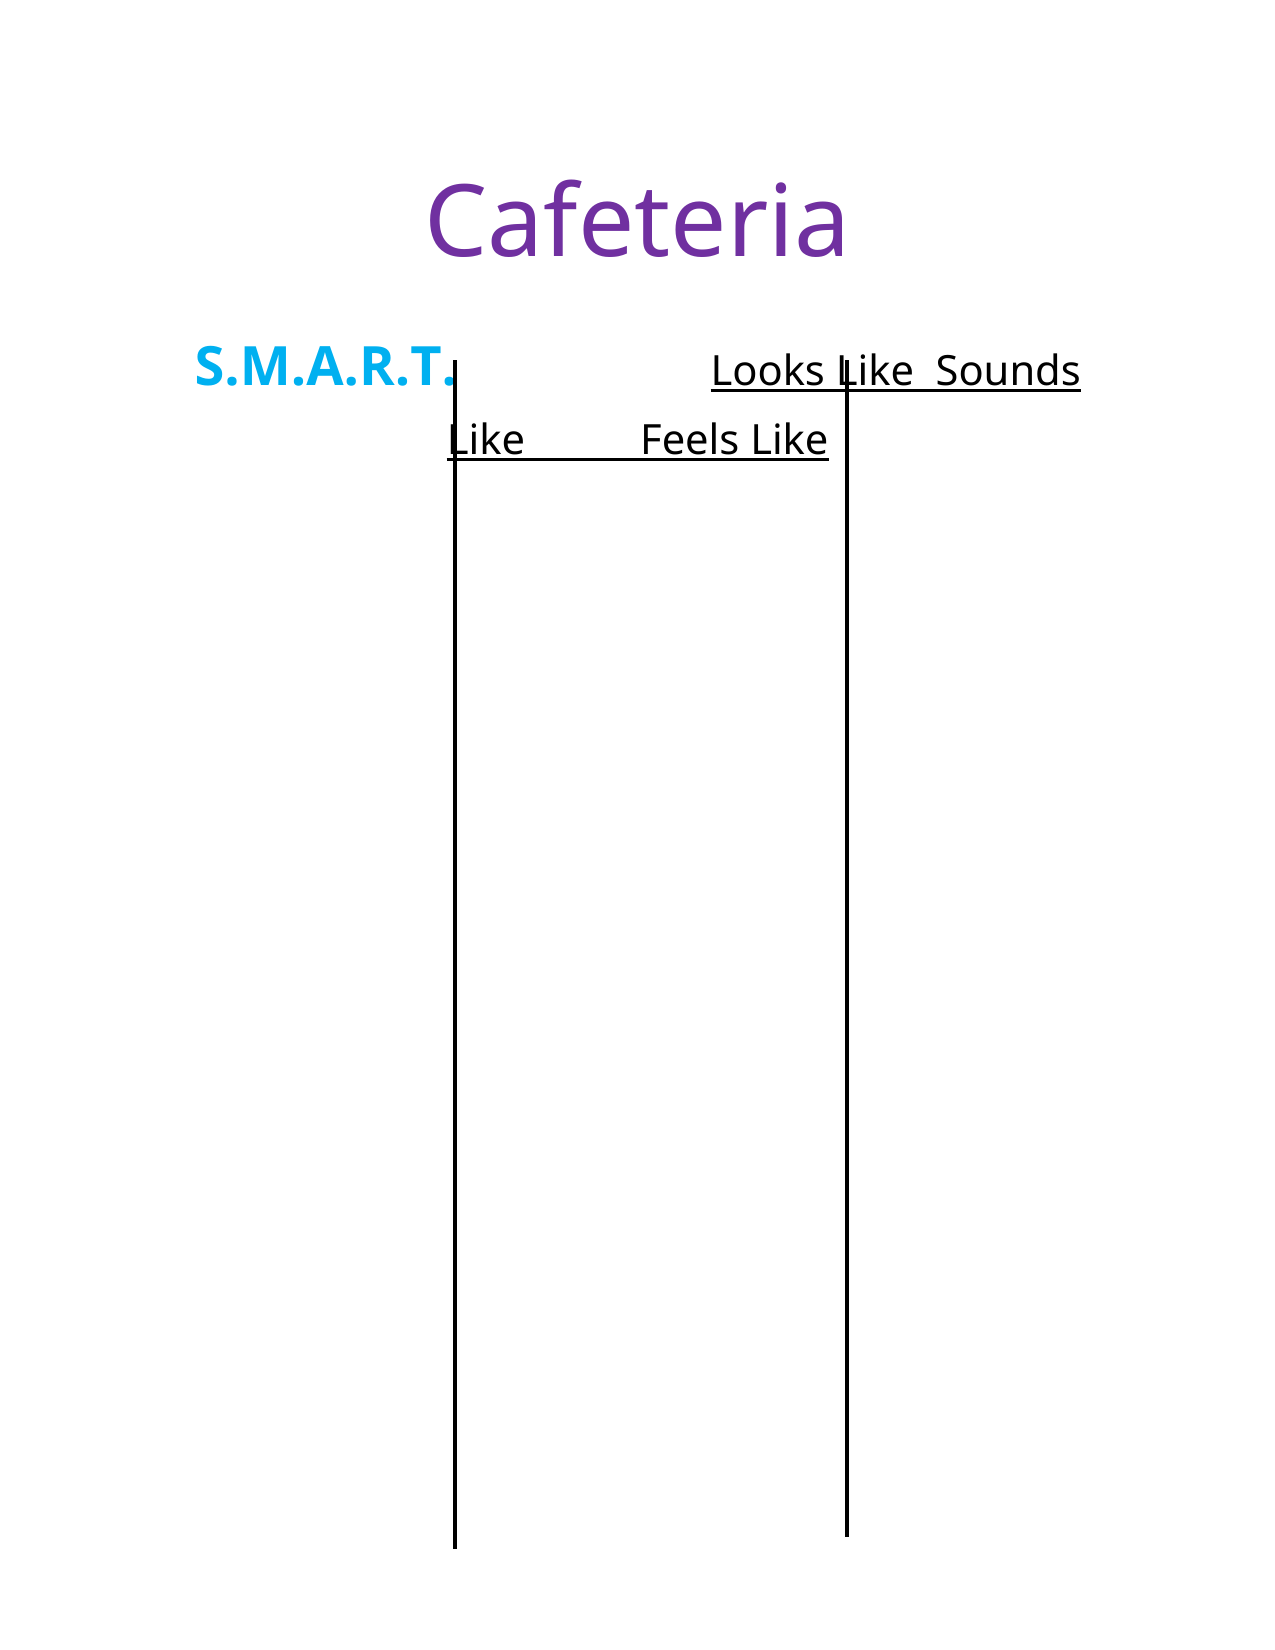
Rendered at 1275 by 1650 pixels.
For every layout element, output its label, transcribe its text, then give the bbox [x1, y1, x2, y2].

text Cafeteria [150, 150, 1125, 286]
text S.M.A.R.T. Looks Like Sounds Like Feels Like [150, 327, 1125, 466]
